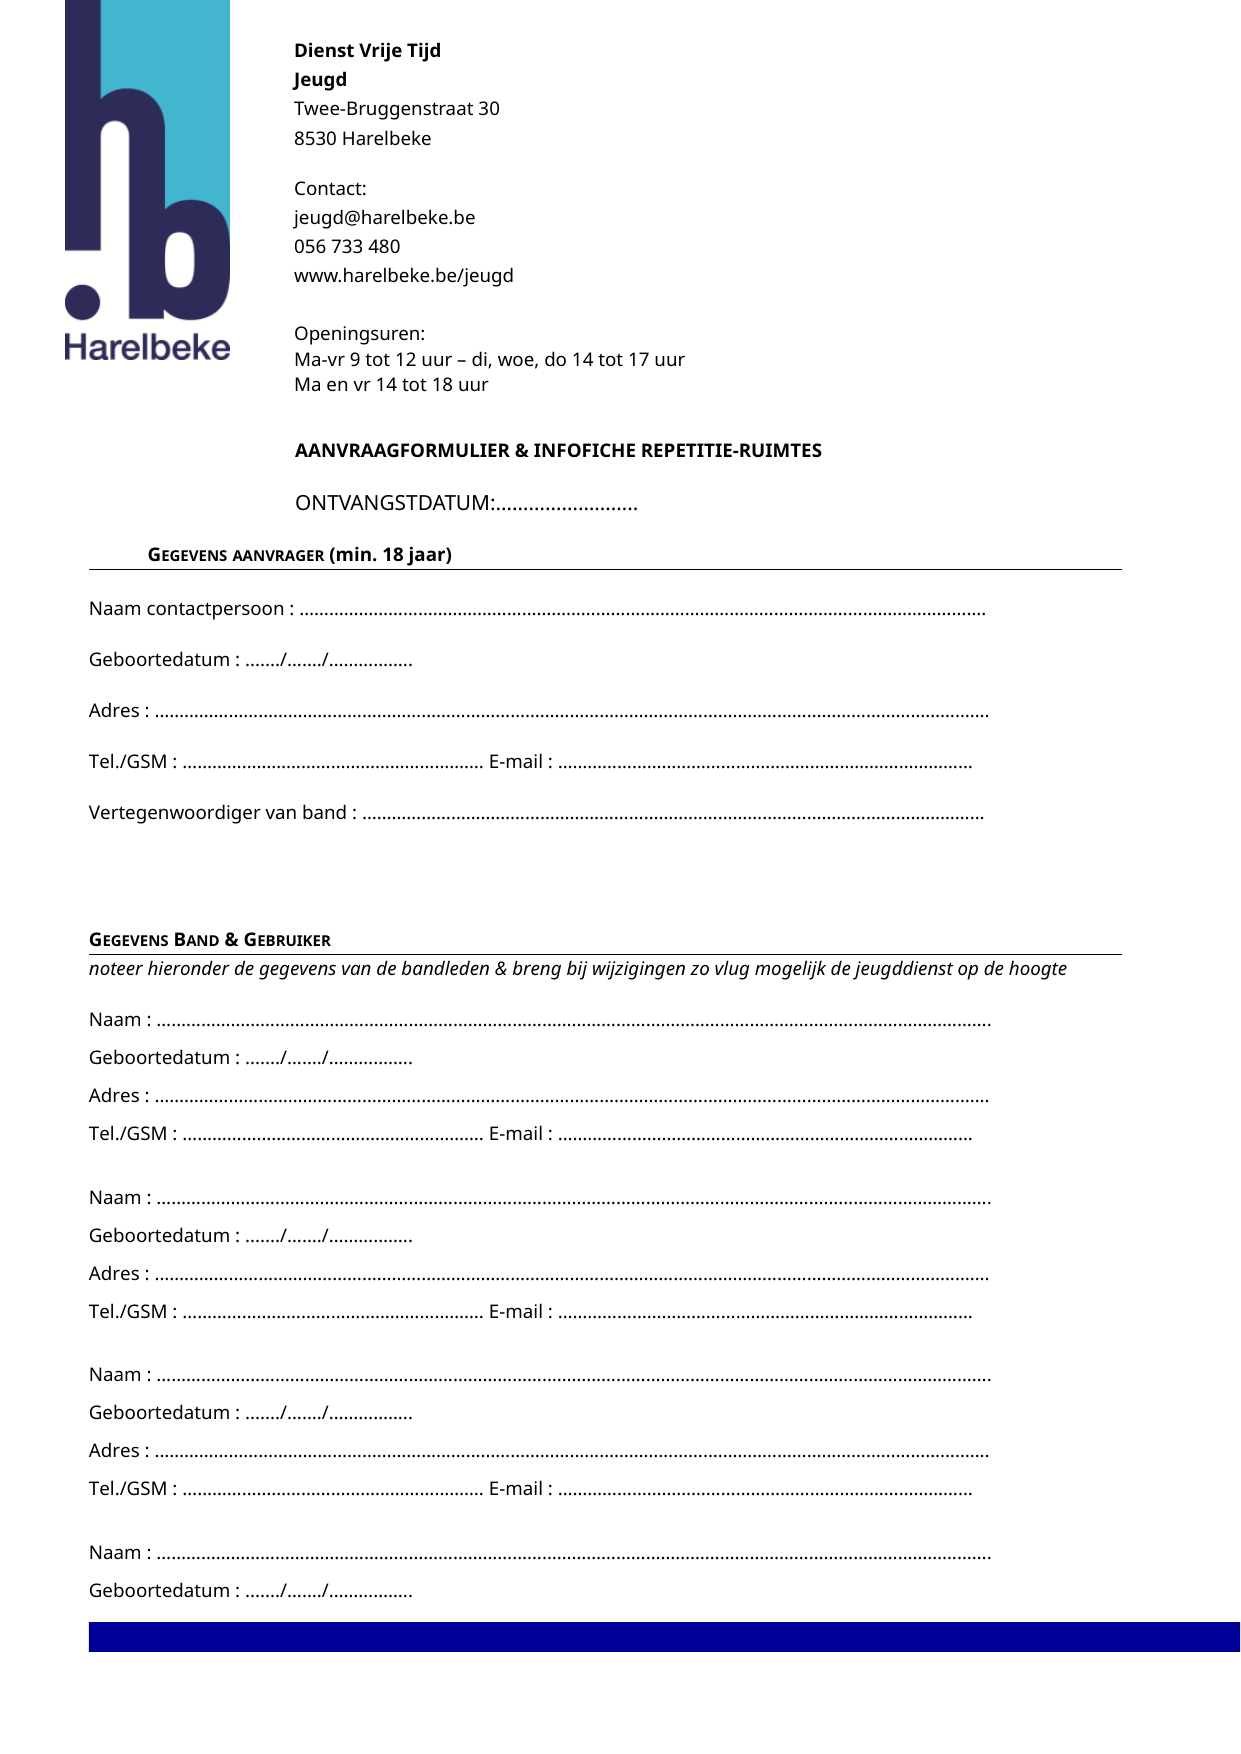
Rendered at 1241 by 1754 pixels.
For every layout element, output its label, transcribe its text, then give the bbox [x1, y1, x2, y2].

text Gegevens Band & Gebruiker [89, 927, 1122, 954]
text Naam : ……………………………………………………………………………………………………………………………………………………. [89, 1362, 1122, 1387]
text Geboortedatum : ......./……./…………….. [89, 1044, 1122, 1070]
text Adres : ……………………………………………………………………………………………………………………………………………………. [89, 1082, 1122, 1108]
picture [65, 0, 230, 360]
text Naam : ……………………………………………………………………………………………………………………………………………………. [89, 1006, 1122, 1032]
text ONTVANGSTDATUM:…………………….. [0, 488, 1240, 517]
text Geboortedatum : ......./……./…………….. [89, 1222, 1122, 1248]
text Geboortedatum : ......./……./…………….. [89, 646, 1122, 672]
text Geboortedatum : ......./……./…………….. [89, 1577, 1122, 1603]
picture [88, 1622, 1241, 1652]
text Tel./GSM : ……………………………………………………. E-mail : ………………………………………………………………………… [89, 1298, 1122, 1324]
text Tel./GSM : ……………………………………………………. E-mail : ………………………………………………………………………… [89, 1121, 1122, 1146]
text Gegevens aanvrager (min. 18 jaar) [89, 542, 1122, 569]
text Adres : ……………………………………………………………………………………………………………………………………………………. [89, 1260, 1122, 1286]
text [89, 1476, 1122, 1501]
text Adres : ……………………………………………………………………………………………………………………………………………………. [89, 1438, 1122, 1463]
text noteer hieronder de gegevens van de bandleden & breng bij wijzigingen zo vlug mogelijk de jeugddienst op de hoogte [89, 955, 1122, 981]
text AANVRAAGFORMULIER & INFOFICHE REPETITIE-RUIMTES [0, 438, 1240, 463]
text Naam : ……………………………………………………………………………………………………………………………………………………. [89, 1184, 1122, 1209]
text Geboortedatum : ......./……./…………….. [89, 1400, 1122, 1425]
text Adres : ……………………………………………………………………………………………………………………………………………………. [89, 697, 1122, 723]
text Naam contactpersoon : …………………………………………………………………………………………………………………………. [89, 595, 1122, 621]
text Tel./GSM : ……………………………………………………. E-mail : ………………………………………………………………………… [89, 748, 1122, 774]
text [89, 1539, 1122, 1565]
text Vertegenwoordiger van band : ……………………………………………………………………………………………………………… [89, 799, 1122, 825]
